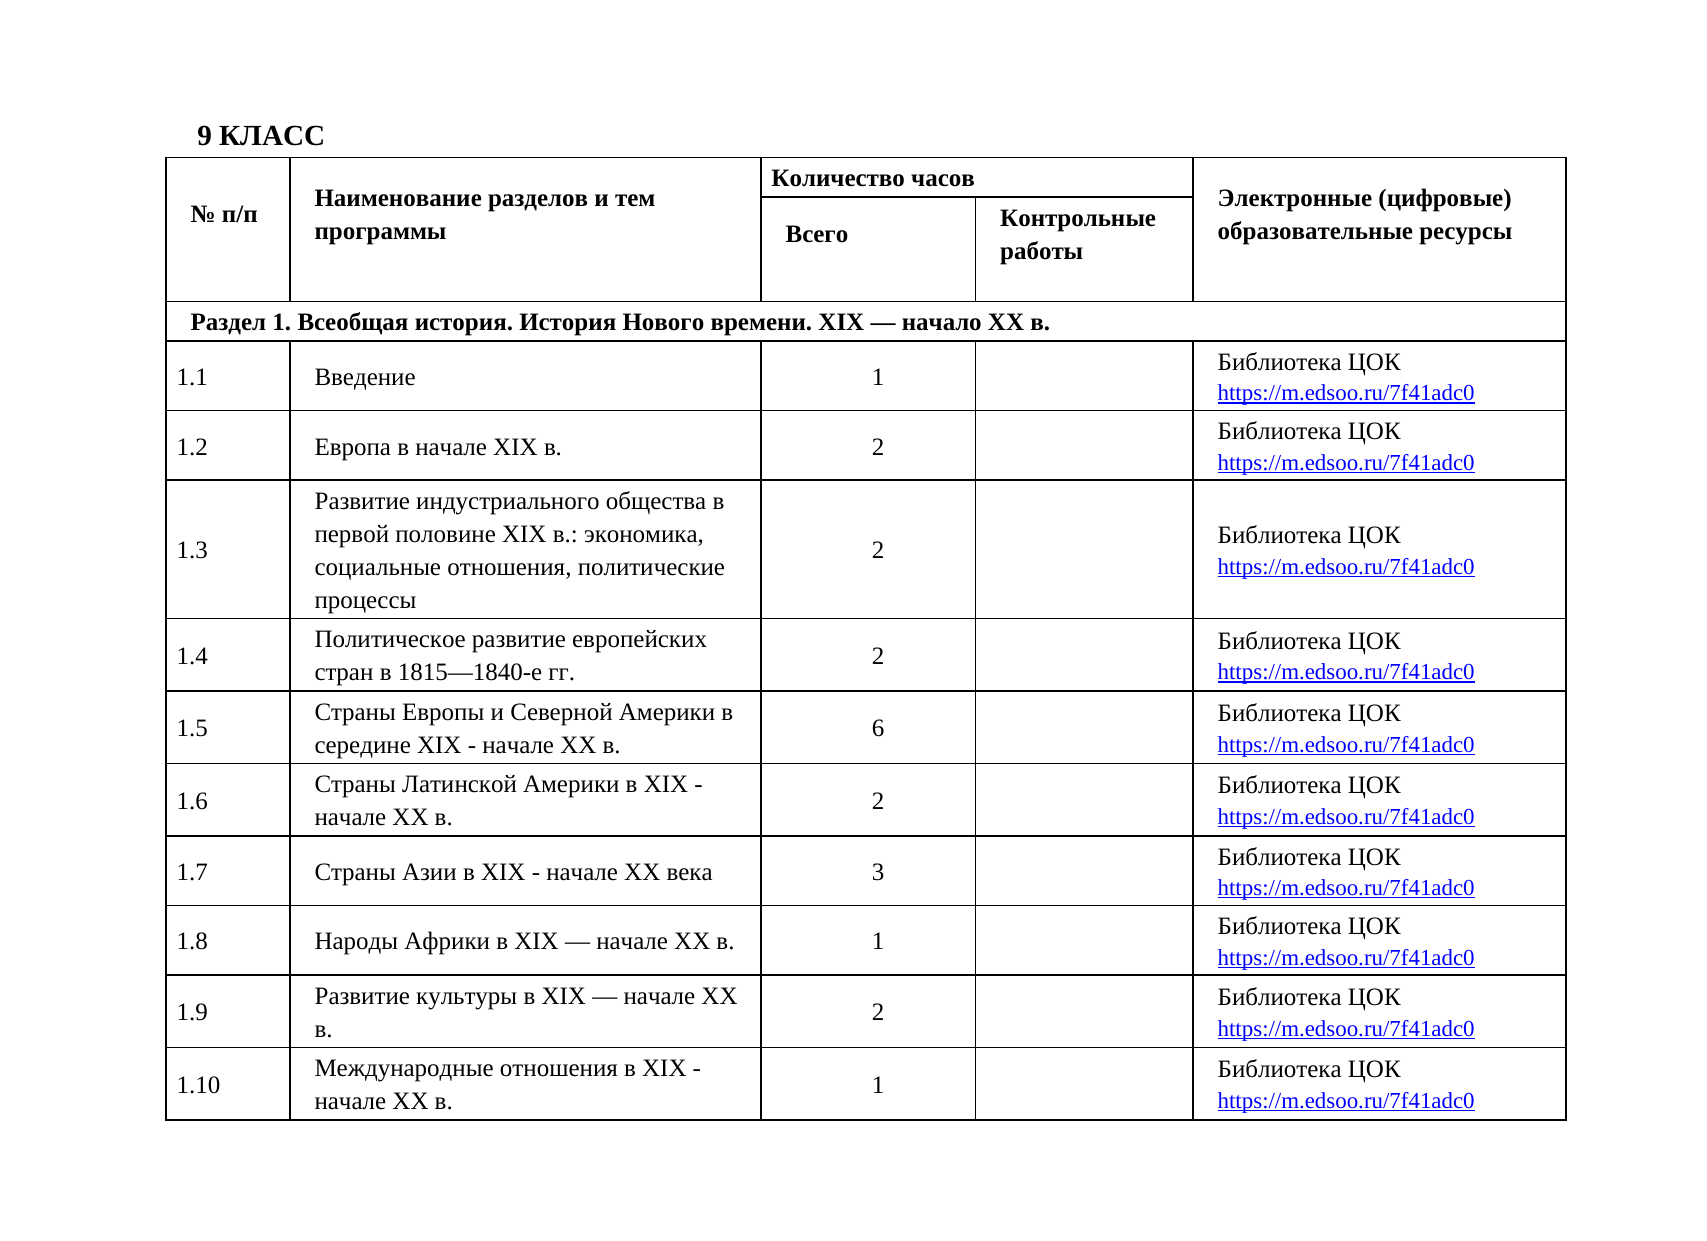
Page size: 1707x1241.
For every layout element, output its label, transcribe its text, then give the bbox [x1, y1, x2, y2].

table_cell 1.8 [167, 906, 289, 974]
table_cell 2 [762, 411, 975, 479]
table_cell 2 [762, 481, 975, 618]
table_cell Библиотека ЦОК https://m.edsoo.ru/7f41adc0 [1194, 481, 1565, 618]
table_cell [976, 837, 1192, 904]
table_cell [976, 976, 1192, 1046]
table_cell 1.9 [167, 976, 289, 1046]
table_cell Народы Африки в ХIХ — начале ХХ в. [291, 906, 760, 974]
table_cell 1.10 [167, 1048, 289, 1119]
table_cell Библиотека ЦОК https://m.edsoo.ru/7f41adc0 [1194, 411, 1565, 479]
text 9 КЛАСС [190, 118, 1618, 152]
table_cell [1194, 1048, 1565, 1119]
table_cell Введение [291, 342, 760, 410]
table_cell 2 [762, 764, 975, 835]
table_cell Развитие культуры в XIX — начале ХХ в. [291, 976, 760, 1046]
table_cell 1.2 [167, 411, 289, 479]
table_cell Библиотека ЦОК https://m.edsoo.ru/7f41adc0 [1194, 906, 1565, 974]
table_cell 1.1 [167, 342, 289, 410]
table_cell Политическое развитие европейских стран в 1815—1840-е гг. [291, 619, 760, 690]
table_header Электронные (цифровые) образовательные ресурсы [1194, 158, 1565, 301]
table_cell Страны Азии в XIX - начале XX века [291, 837, 760, 904]
table_cell [976, 481, 1192, 618]
table_header Количество часов [762, 158, 1192, 196]
table_header Наименование разделов и тем программы [291, 158, 760, 301]
table_cell 1.4 [167, 619, 289, 690]
table_cell [976, 906, 1192, 974]
table_cell 3 [762, 837, 975, 904]
table_cell Библиотека ЦОК https://m.edsoo.ru/7f41adc0 [1194, 342, 1565, 410]
table_cell [976, 411, 1192, 479]
table_cell 1 [762, 342, 975, 410]
table_cell 1.7 [167, 837, 289, 904]
table_cell [976, 619, 1192, 690]
table_cell [976, 1048, 1192, 1119]
table_cell Библиотека ЦОК https://m.edsoo.ru/7f41adc0 [1194, 692, 1565, 762]
table_cell Европа в начале XIX в. [291, 411, 760, 479]
table_header № п/п [167, 158, 289, 301]
table_cell Международные отношения в XIX - начале XX в. [291, 1048, 760, 1119]
table_cell [976, 764, 1192, 835]
table_cell 2 [762, 976, 975, 1046]
table_cell Всего [762, 198, 975, 301]
table_cell Библиотека ЦОК https://m.edsoo.ru/7f41adc0 [1194, 619, 1565, 690]
table_cell 2 [762, 619, 975, 690]
table_cell Раздел 1. Всеобщая история. История Нового времени. XIХ — начало ХХ в. [167, 302, 1565, 340]
table_cell 6 [762, 692, 975, 762]
table_cell [976, 692, 1192, 762]
table_cell Развитие индустриального общества в первой половине XIX в.: экономика, социальные отношения, политические процессы [291, 481, 760, 618]
table_cell Библиотека ЦОК https://m.edsoo.ru/7f41adc0 [1194, 837, 1565, 904]
table_cell Контрольные работы [976, 198, 1192, 301]
table_cell 1.3 [167, 481, 289, 618]
table_cell [976, 342, 1192, 410]
table_cell Страны Латинской Америки в XIX - начале XX в. [291, 764, 760, 835]
table_cell Страны Европы и Северной Америки в середине XIX - начале XX в. [291, 692, 760, 762]
table_cell 1 [762, 1048, 975, 1119]
table_cell 1 [762, 906, 975, 974]
table_cell 1.6 [167, 764, 289, 835]
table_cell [1194, 976, 1565, 1046]
table_cell 1.5 [167, 692, 289, 762]
table_cell Библиотека ЦОК https://m.edsoo.ru/7f41adc0 [1194, 764, 1565, 835]
